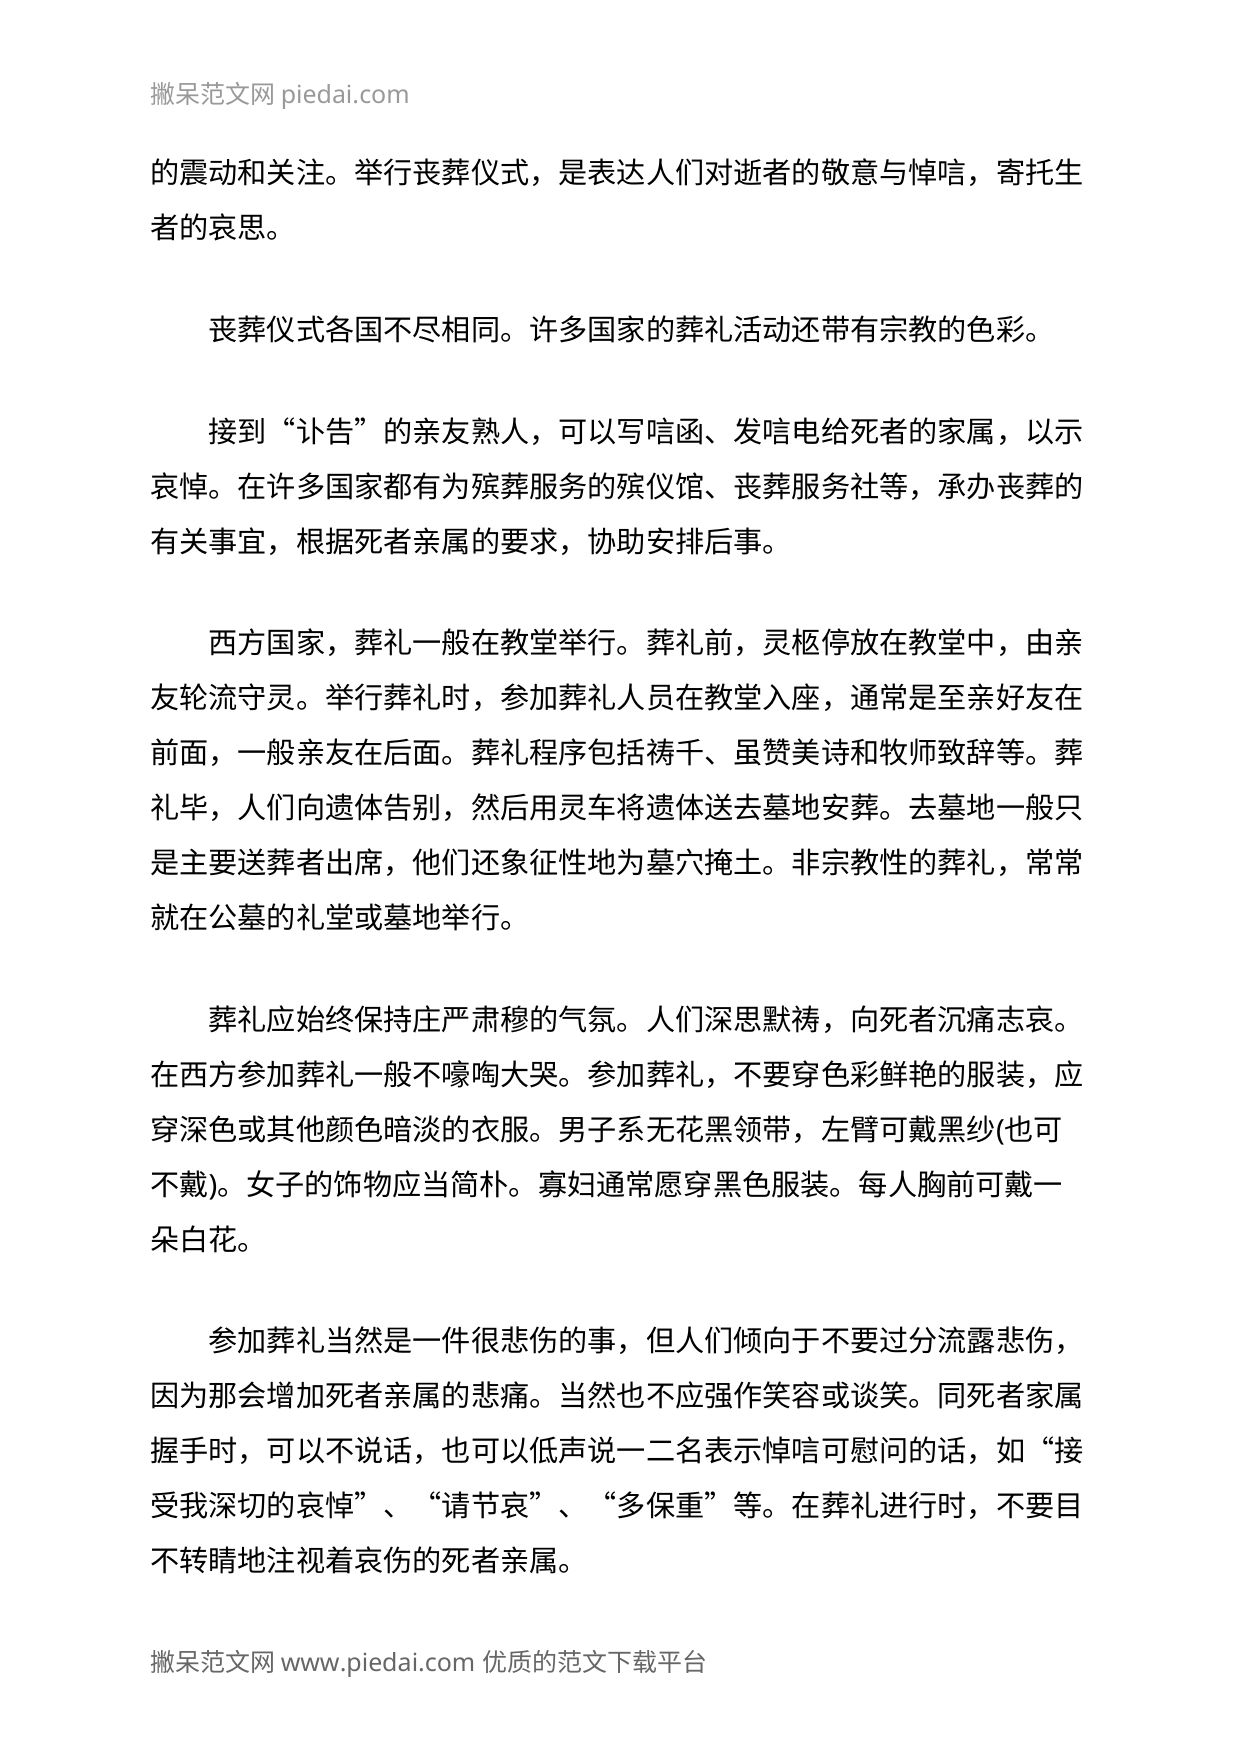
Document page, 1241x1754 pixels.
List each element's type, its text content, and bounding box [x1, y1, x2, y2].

text 葬礼应始终保持庄严肃穆的气氛。人们深思默祷，向死者沉痛志哀。在西方参加葬礼一般不嚎啕大哭。参加葬礼，不要穿色彩鲜艳的服装，应穿深色或其他颜色暗淡的衣服。男子系无花黑领带，左臂可戴黑纱(也可不戴)。女子的饰物应当简朴。寡妇通常愿穿黑色服装。每人胸前可戴一朵白花。 [150, 996, 1090, 1258]
text 接到“讣告”的亲友熟人，可以写唁函、发唁电给死者的家属，以示哀悼。在许多国家都有为殡葬服务的殡仪馆、丧葬服务社等，承办丧葬的有关事宜，根据死者亲属的要求，协助安排后事。 [150, 408, 1090, 561]
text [150, 150, 1090, 247]
text 参加葬礼当然是一件很悲伤的事，但人们倾向于不要过分流露悲伤，因为那会增加死者亲属的悲痛。当然也不应强作笑容或谈笑。同死者家属握手时，可以不说话，也可以低声说一二名表示悼唁可慰问的话，如“接受我深切的哀悼”、“请节哀”、“多保重”等。在葬礼进行时，不要目不转睛地注视着哀伤的死者亲属。 [150, 1318, 1090, 1580]
text 西方国家，葬礼一般在教堂举行。葬礼前，灵柩停放在教堂中，由亲友轮流守灵。举行葬礼时，参加葬礼人员在教堂入座，通常是至亲好友在前面，一般亲友在后面。葬礼程序包括祷千、虽赞美诗和牧师致辞等。葬礼毕，人们向遗体告别，然后用灵车将遗体送去墓地安葬。去墓地一般只是主要送葬者出席，他们还象征性地为墓穴掩土。非宗教性的葬礼，常常就在公墓的礼堂或墓地举行。 [150, 620, 1090, 937]
text 丧葬仪式各国不尽相同。许多国家的葬礼活动还带有宗教的色彩。 [150, 307, 1090, 349]
